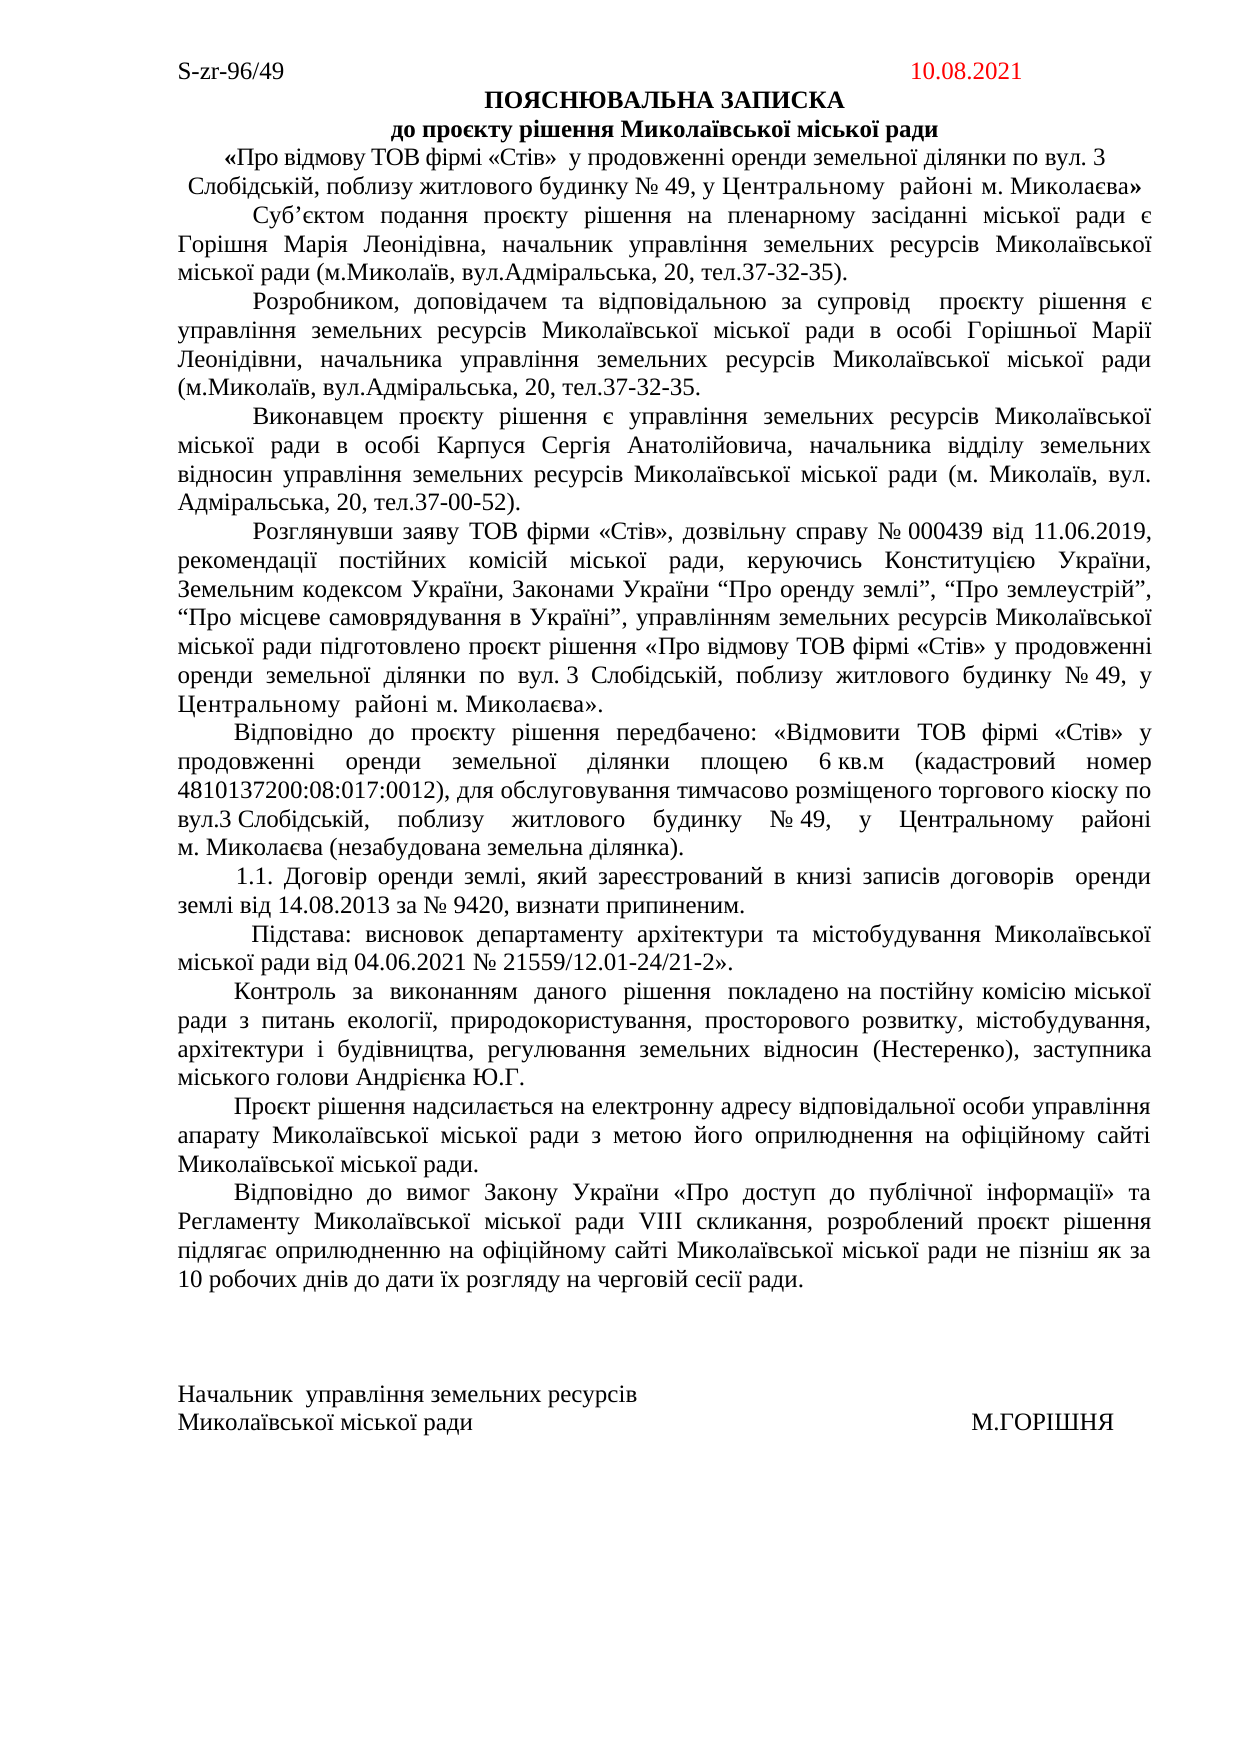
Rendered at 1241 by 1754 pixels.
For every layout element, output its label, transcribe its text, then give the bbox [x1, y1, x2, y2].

list Контроль за виконанням даного рішення покладено на постійну комісію міської ради з питань екології, природокористування, просторового розвитку, містобудування, архітектури і будівництва, регулювання земельних відносин (Нестеренко), заступника міського голови Андрієнка Ю.Г. [177, 976, 1152, 1091]
text Проєкт рішення надсилається на електронну адресу відповідальної особи управління апарату Миколаївської міської ради з метою його оприлюднення на офіційному сайті Миколаївської міської ради. [177, 1091, 1152, 1177]
text Начальник управління земельних ресурсів [177, 1379, 1152, 1407]
text Підстава: висновок департаменту архітектури та містобудування Миколаївської міської ради від 04.06.2021 № 21559/12.01-24/21-2». [177, 919, 1152, 976]
text до проєкту рішення Миколаївської міської ради [177, 114, 1152, 142]
text Миколаївської міської ради М.ГОРІШНЯ [177, 1407, 1152, 1436]
text Відповідно до вимог Закону України «Про доступ до публічної інформації» та Регламенту Миколаївської міської ради VIII скликання, розроблений проєкт рішення підлягає оприлюдненню на офіційному сайті Миколаївської міської ради не пізніш як за 10 робочих днів до дати їх розгляду на черговій сесії ради. [177, 1177, 1152, 1292]
text Розробником, доповідачем та відповідальною за супровід проєкту рішення є управління земельних ресурсів Миколаївської міської ради в особі Горішньої Марії Леонідівни, начальника управління земельних ресурсів Миколаївської міської ради (м.Миколаїв, вул.Адміральська, 20, тел.37-32-35. [177, 286, 1152, 401]
text Виконавцем проєкту рішення є управління земельних ресурсів Миколаївської міської ради в особі Карпуся Сергія Анатолійовича, начальника відділу земельних відносин управління земельних ресурсів Миколаївської міської ради (м. Миколаїв, вул. Адміральська, 20, тел.37-00-52). [177, 401, 1152, 516]
text ПОЯСНЮВАЛЬНА ЗАПИСКА [177, 85, 1152, 114]
text S-zr-96/49 10.08.2021 [177, 56, 1152, 85]
text Суб’єктом подання проєкту рішення на пленарному засіданні міської ради є Горішня Марія Леонідівна, начальник управління земельних ресурсів Миколаївської міської ради (м.Миколаїв, вул.Адміральська, 20, тел.37-32-35). [177, 200, 1152, 286]
text «Про відмову ТОВ фірмі «Стів» у продовженні оренди земельної ділянки по вул. 3 Слобідській, поблизу житлового будинку № 49, у Центральному районі м. Миколаєва» [177, 142, 1152, 200]
text Відповідно до проєкту рішення передбачено: «Відмовити ТОВ фірмі «Стів» у продовженні оренди земельної ділянки площею 6 кв.м (кадастровий номер 4810137200:08:017:0012), для обслуговування тимчасово розміщеного торгового кіоску по вул.3 Слобідській, поблизу житлового будинку № 49, у Центральному районі м. Миколаєва (незабудована земельна ділянка). [177, 717, 1152, 861]
text 1.1. Договір оренди землі, який зареєстрований в книзі записів договорів оренди землі від 14.08.2013 за № 9420, визнати припиненим. [177, 861, 1152, 919]
text Розглянувши заяву ТОВ фірми «Стів», дозвільну справу № 000439 від 11.06.2019, рекомендації постійних комісій міської ради, керуючись Конституцією України, Земельним кодексом України, Законами України “Про оренду землі”, “Про землеустрій”, “Про місцеве самоврядування в Україні”, управлінням земельних ресурсів Миколаївської міської ради підготовлено проєкт рішення «Про відмову ТОВ фірмі «Стів» у продовженні оренди земельної ділянки по вул. 3 Слобідській, поблизу житлового будинку № 49, у Центральному районі м. Миколаєва». [177, 516, 1152, 717]
